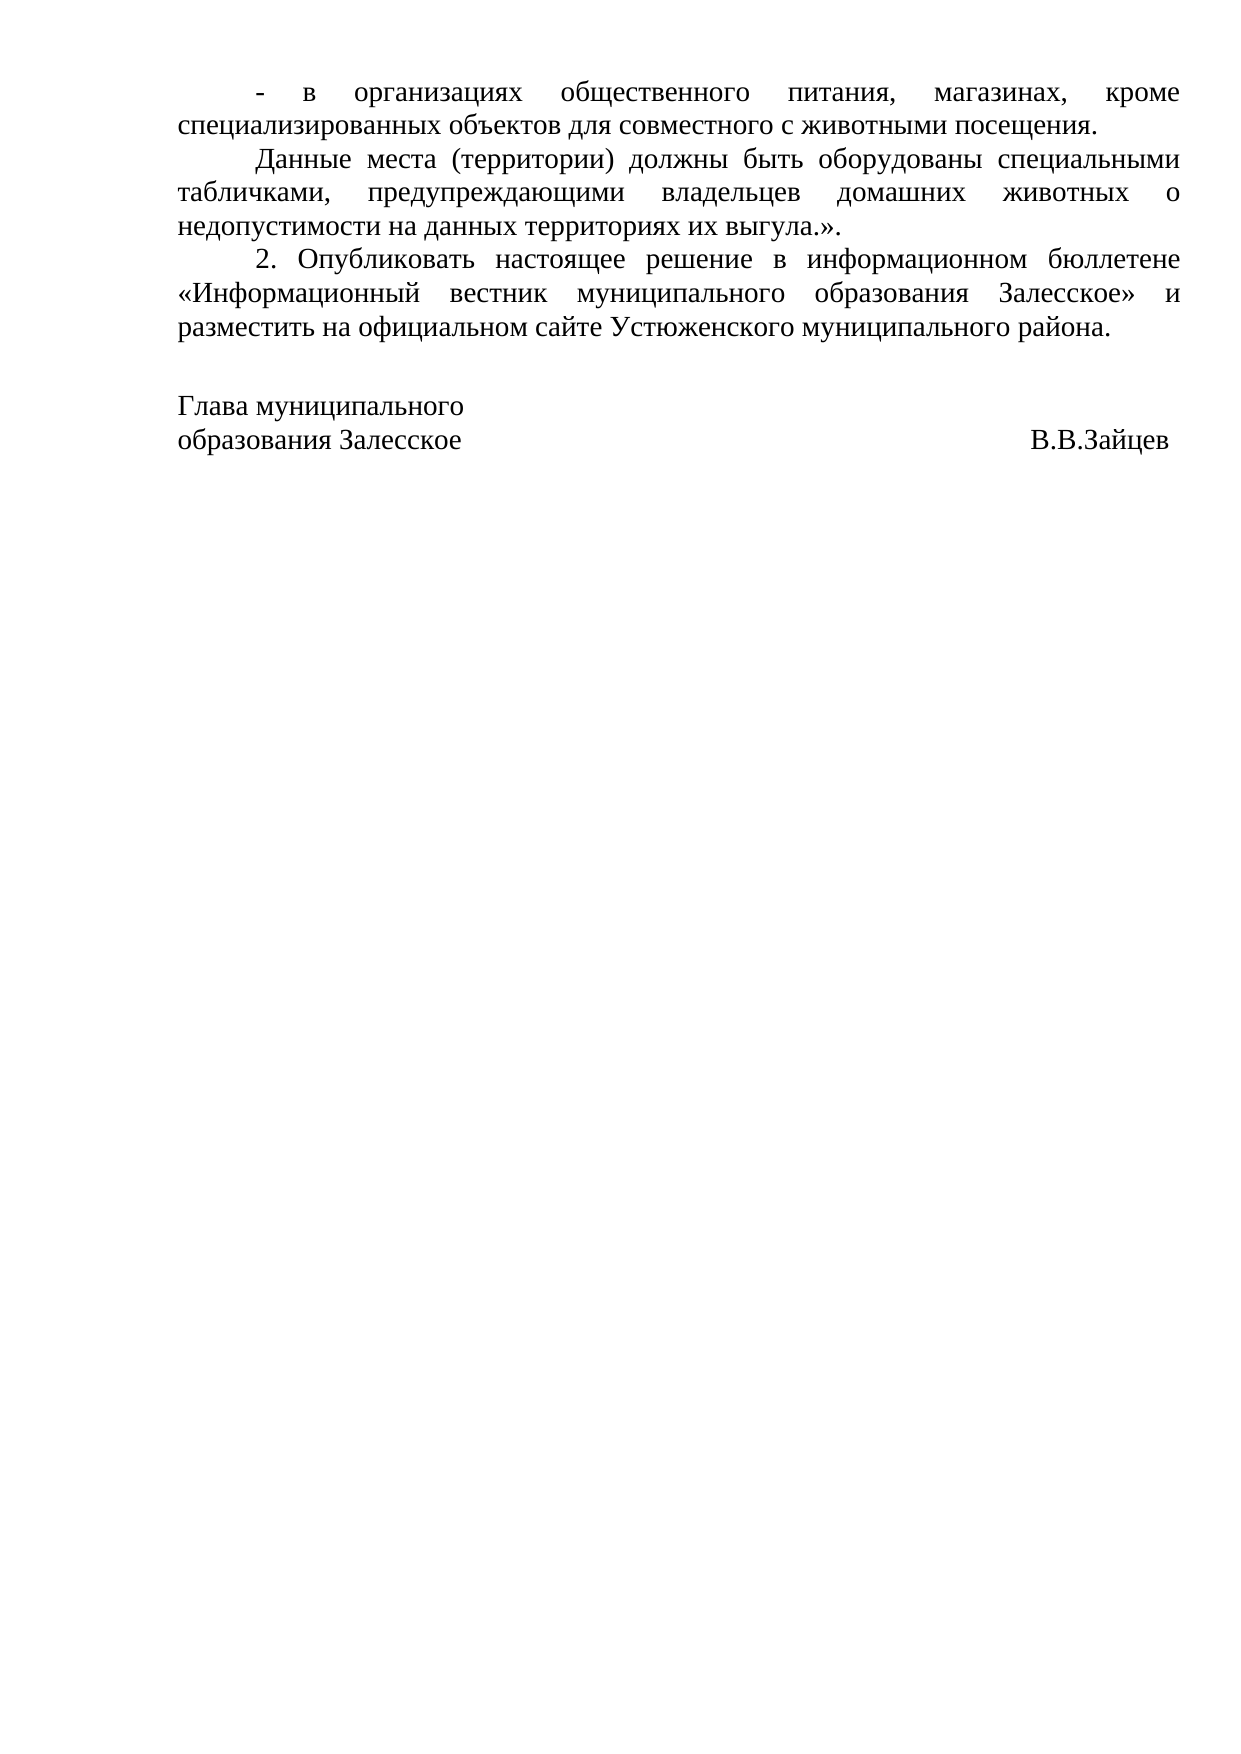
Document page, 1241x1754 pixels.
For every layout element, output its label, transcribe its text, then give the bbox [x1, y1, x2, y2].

text образования Залесское В.В.Зайцев [177, 422, 1181, 455]
text 2. Опубликовать настоящее решение в информационном бюллетене «Информационный вестник муниципального образования Залесское» и разместить на официальном сайте Устюженского муниципального района. [177, 242, 1181, 342]
text Глава муниципального [177, 388, 1181, 422]
text - в организациях общественного питания, магазинах, кроме специализированных объектов для совместного с животными посещения. [177, 74, 1181, 141]
text Данные места (территории) должны быть оборудованы специальными табличками, предупреждающими владельцев домашних животных о недопустимости на данных территориях их выгула.». [177, 141, 1181, 242]
